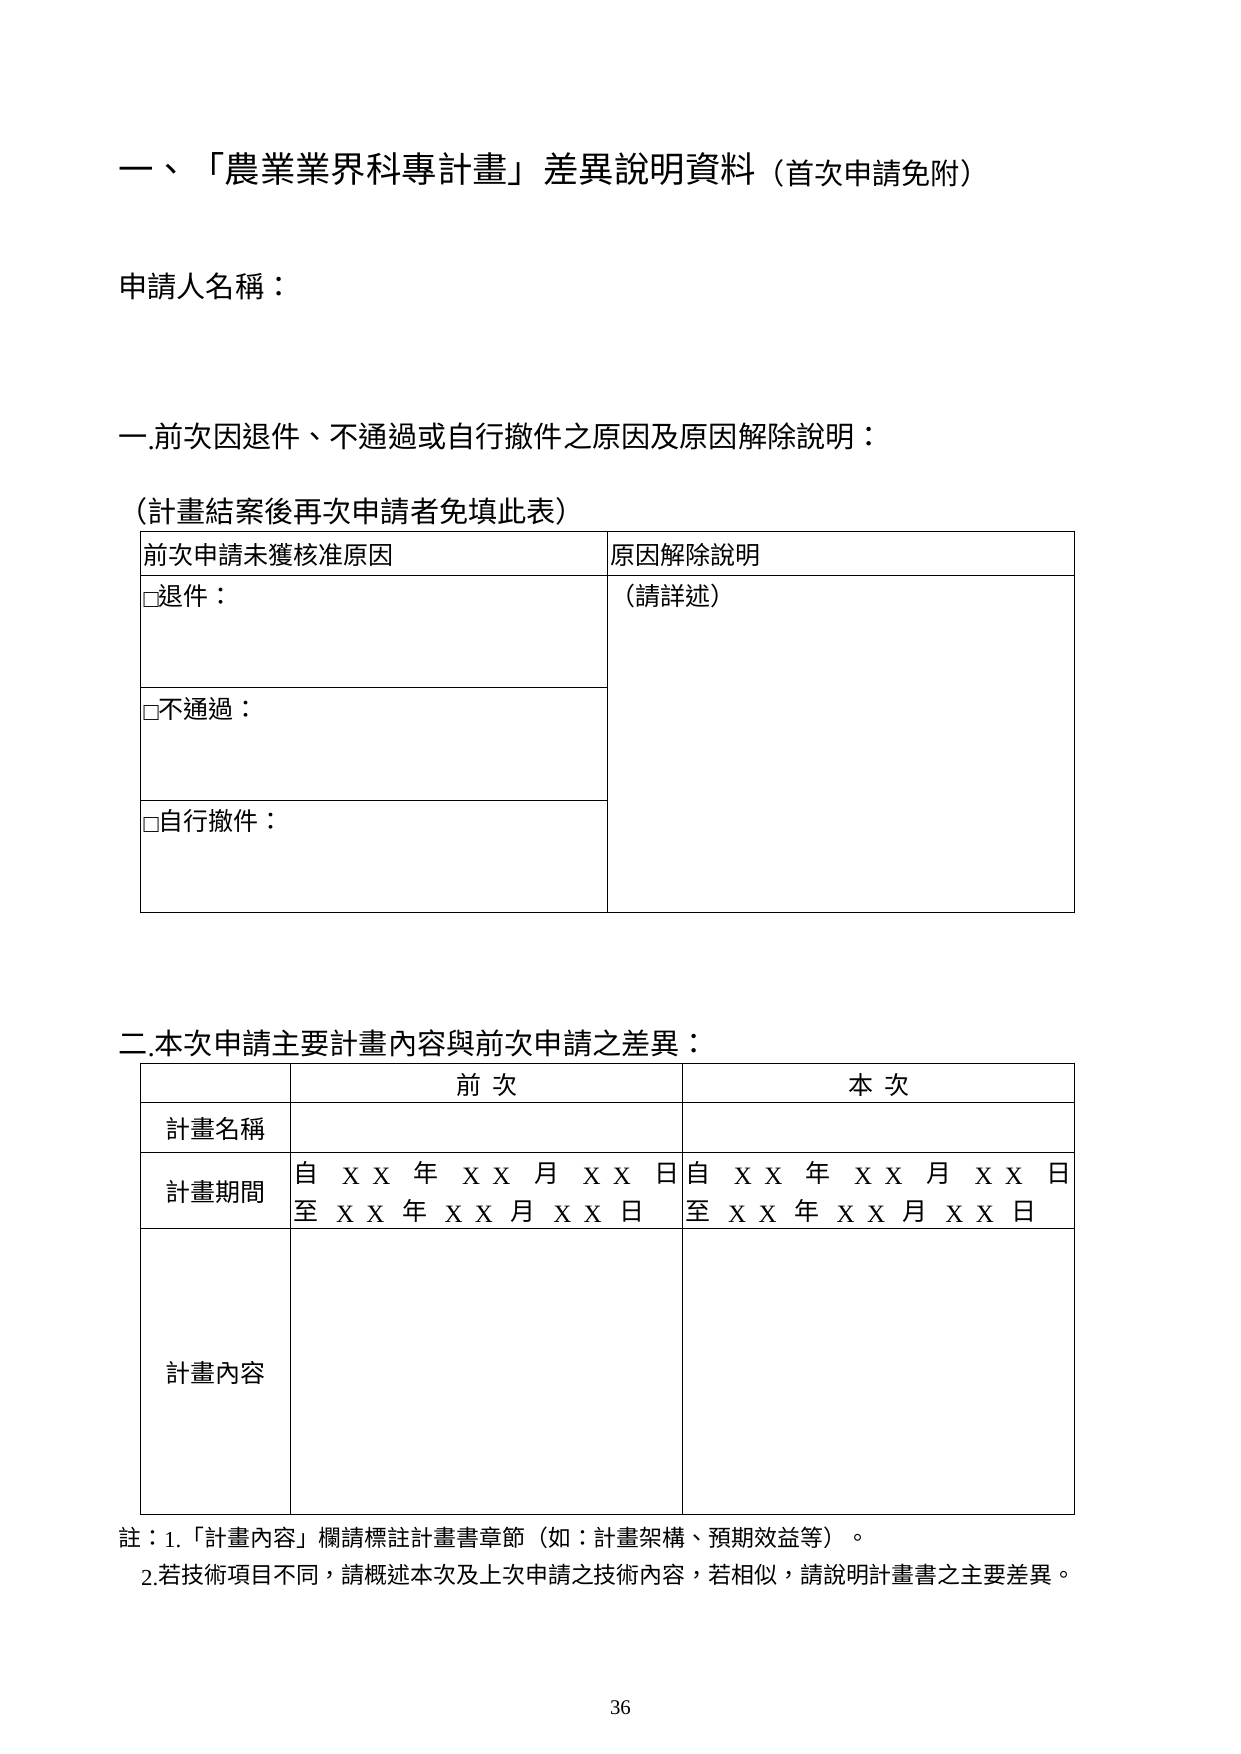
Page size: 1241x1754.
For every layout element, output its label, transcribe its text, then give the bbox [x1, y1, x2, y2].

table_cell 計畫期間 [141, 1153, 290, 1228]
table_cell [683, 1103, 1074, 1152]
table_cell □自行撤件： [141, 801, 607, 912]
table_header [141, 1064, 290, 1102]
table_cell 計畫名稱 [141, 1103, 290, 1152]
table_cell [683, 1229, 1074, 1514]
table_header 原因解除說明 [608, 532, 1074, 574]
table_cell □不通過： [141, 688, 607, 799]
table_cell [291, 1103, 682, 1152]
table_cell □退件： [141, 576, 607, 687]
table_header 前次申請未獲核准原因 [141, 532, 607, 574]
text 申請人名稱： [118, 231, 1122, 306]
text 一、「農業業界科專計畫」差異說明資料（首次申請免附） [118, 118, 1122, 193]
table_cell （請詳述） [608, 576, 1074, 912]
text （計畫結案後再次申請者免填此表） [118, 456, 1122, 531]
table_cell 計畫內容 [141, 1229, 290, 1514]
table_header 本 次 [683, 1064, 1074, 1102]
table_cell 自XX年XX月XX日至XX年XX月XX日 [683, 1153, 1074, 1228]
table_header 前 次 [291, 1064, 682, 1102]
text 2.若技術項目不同，請概述本次及上次申請之技術內容，若相似，請說明計畫書之主要差異。 [118, 1553, 1163, 1590]
text 註：1.「計畫內容」欄請標註計畫書章節（如：計畫架構、預期效益等）。 [118, 1515, 1163, 1553]
table_cell [291, 1229, 682, 1514]
text 一.前次因退件、不通過或自行撤件之原因及原因解除說明： [118, 381, 1122, 456]
text 二.本次申請主要計畫內容與前次申請之差異： [118, 988, 1122, 1063]
table_cell 自XX年XX月XX日至XX年XX月XX日 [291, 1153, 682, 1228]
